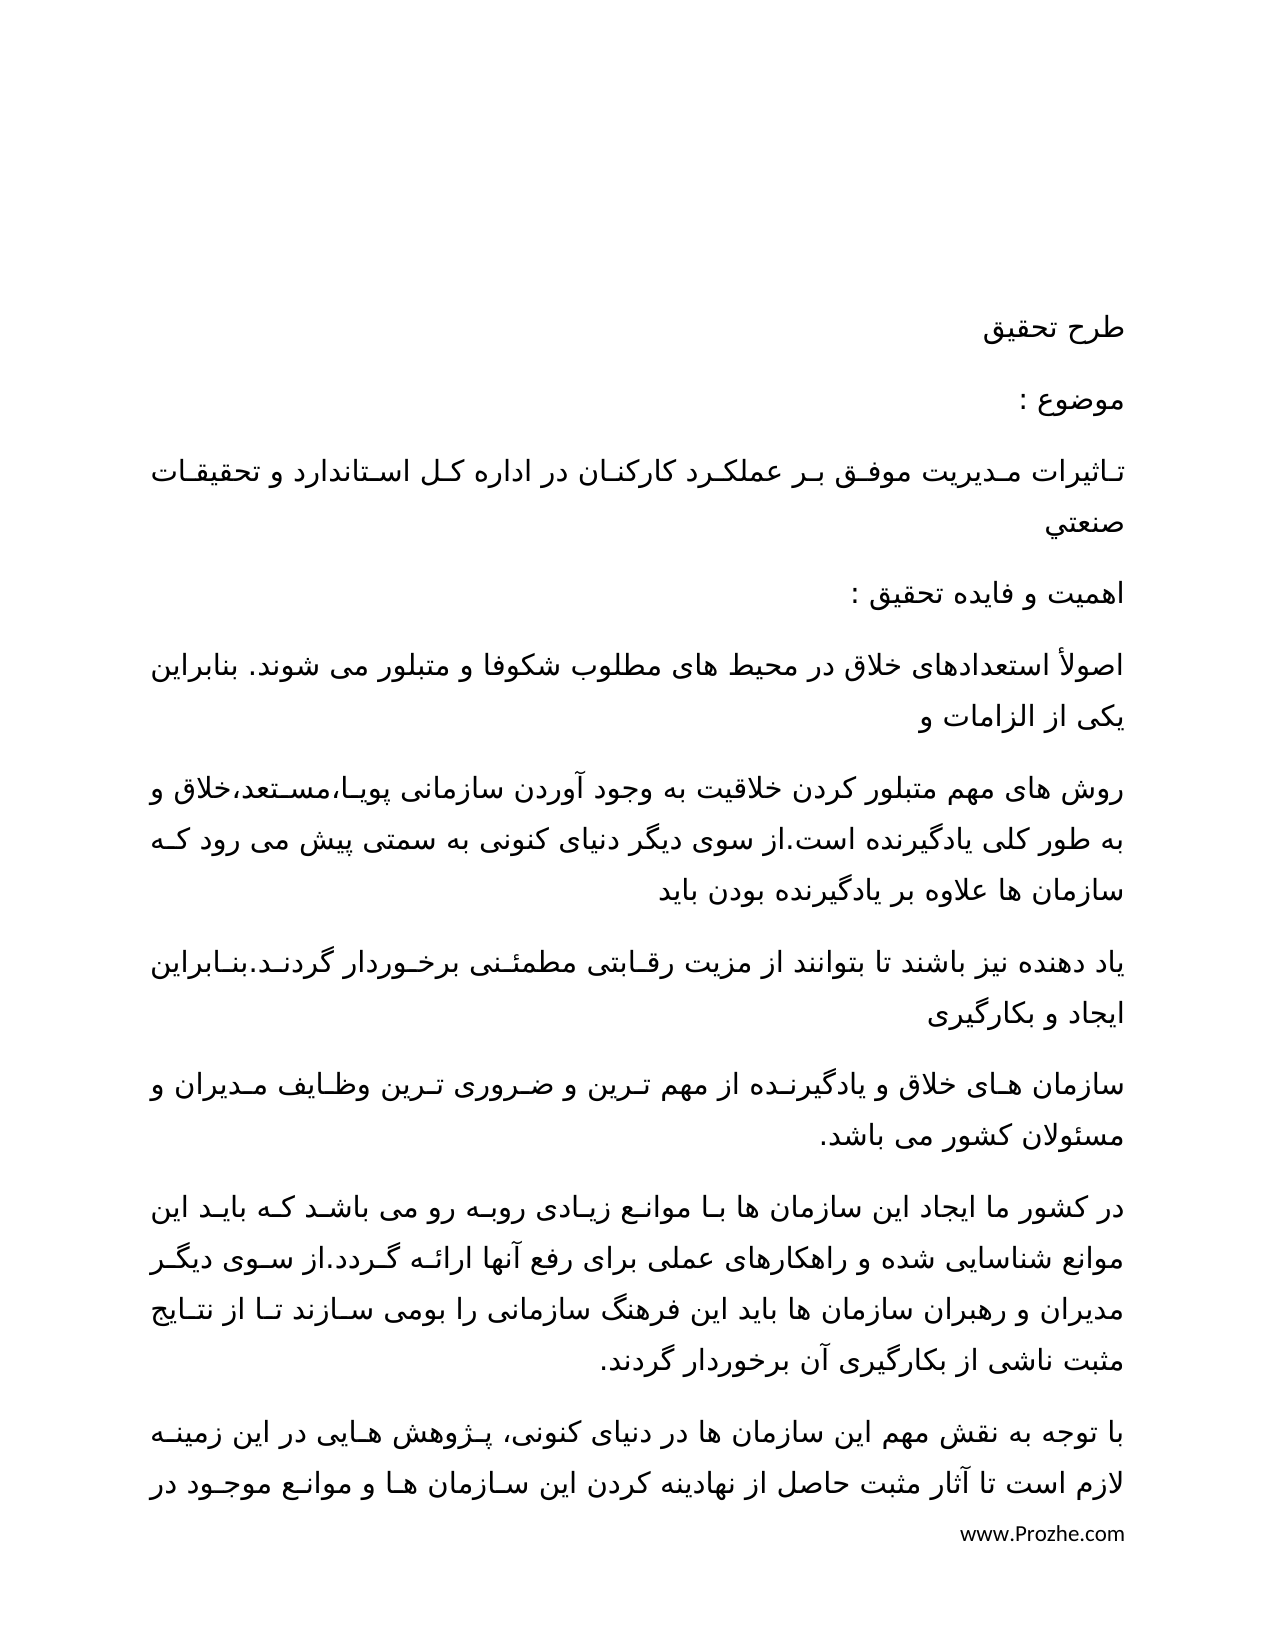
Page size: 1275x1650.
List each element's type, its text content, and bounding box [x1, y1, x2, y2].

text در کشور ما ایجاد این سازمان ها با موانع زیادی روبه رو می باشد که باید این موانع شناسایی شده و راهکارهای عملی برای رفع آنها ارائه گردد.از سوی دیگر مدیران و رهبران سازمان ها باید این فرهنگ سازمانی را بومی سازند تا از نتایج مثبت ناشی از بکارگیری آن برخوردار گردند. [150, 1190, 1125, 1377]
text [150, 1415, 1125, 1500]
text تاثيرات مديريت موفق بر عملكرد كاركنان در اداره كل استاندارد و تحقيقات صنعتي [150, 454, 1125, 539]
text موضوع : [150, 382, 1125, 416]
text طرح تحقيق [150, 311, 1125, 344]
text اصولأ استعدادهای خلاق در محیط های مطلوب شکوفا و متبلور می شوند. بنابراین یکی از الزامات و [150, 649, 1125, 733]
text یاد دهنده نیز باشند تا بتوانند از مزیت رقابتی مطمئنی برخوردار گردند.بنابراین ایجاد و بکارگیری [150, 945, 1125, 1030]
text روش های مهم متبلور کردن خلاقیت به وجود آوردن سازمانی پویا،مستعد،خلاق و به طور کلی یادگیرنده است.از سوی دیگر دنیای کنونی به سمتی پیش می رود که سازمان ها علاوه بر یادگیرنده بودن باید [150, 771, 1125, 907]
text اهميت و فايده تحقيق : [150, 577, 1125, 611]
text سازمان های خلاق و یادگیرنده از مهم ترین و ضروری ترین وظایف مدیران و مسئولان کشور می باشد. [150, 1068, 1125, 1153]
